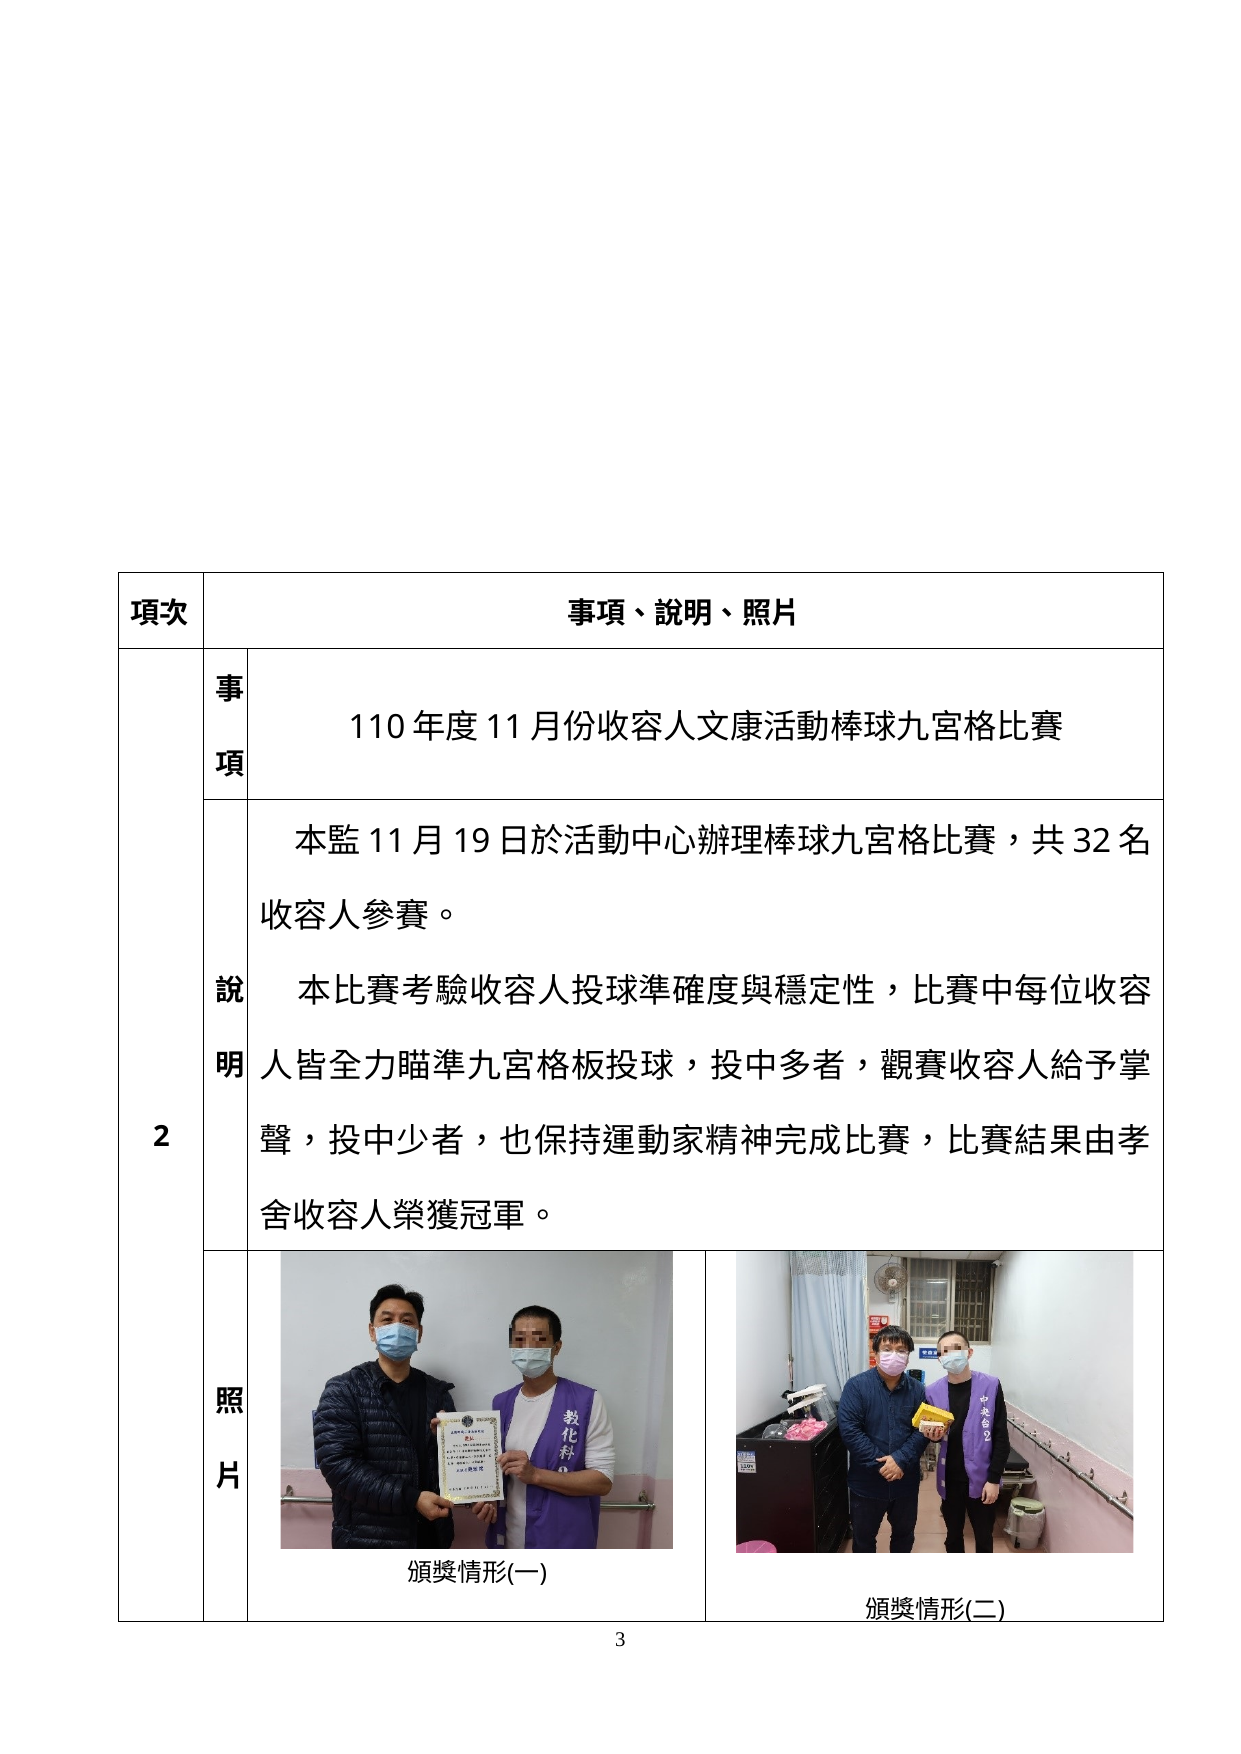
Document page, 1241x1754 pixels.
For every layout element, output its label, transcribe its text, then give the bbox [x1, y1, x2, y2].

picture [280, 1251, 673, 1549]
table_cell 說明 [204, 800, 247, 1250]
picture [736, 1251, 1134, 1553]
table_cell 頒獎情形(一) [248, 1251, 705, 1621]
table_header 事項、說明、照片 [204, 573, 1163, 648]
table_cell 事項 [204, 649, 247, 799]
table_cell 照片 [204, 1251, 247, 1621]
table_cell 本監11月19日於活動中心辦理棒球九宮格比賽，共32名收容人參賽。 本比賽考驗收容人投球準確度與穩定性，比賽中每位收容人皆全力瞄準九宮格板投球，投中多者，觀賽收容人給予掌聲，投中少者，也保持運動家精神完成比賽，比賽結果由孝舍收容人榮獲冠軍。 [248, 800, 1163, 1250]
table_cell 110年度11月份收容人文康活動棒球九宮格比賽 [248, 649, 1163, 799]
table_header 項次 [119, 573, 203, 648]
table_cell 頒獎情形(二) [706, 1251, 1163, 1621]
table_cell 2 [119, 649, 203, 1621]
